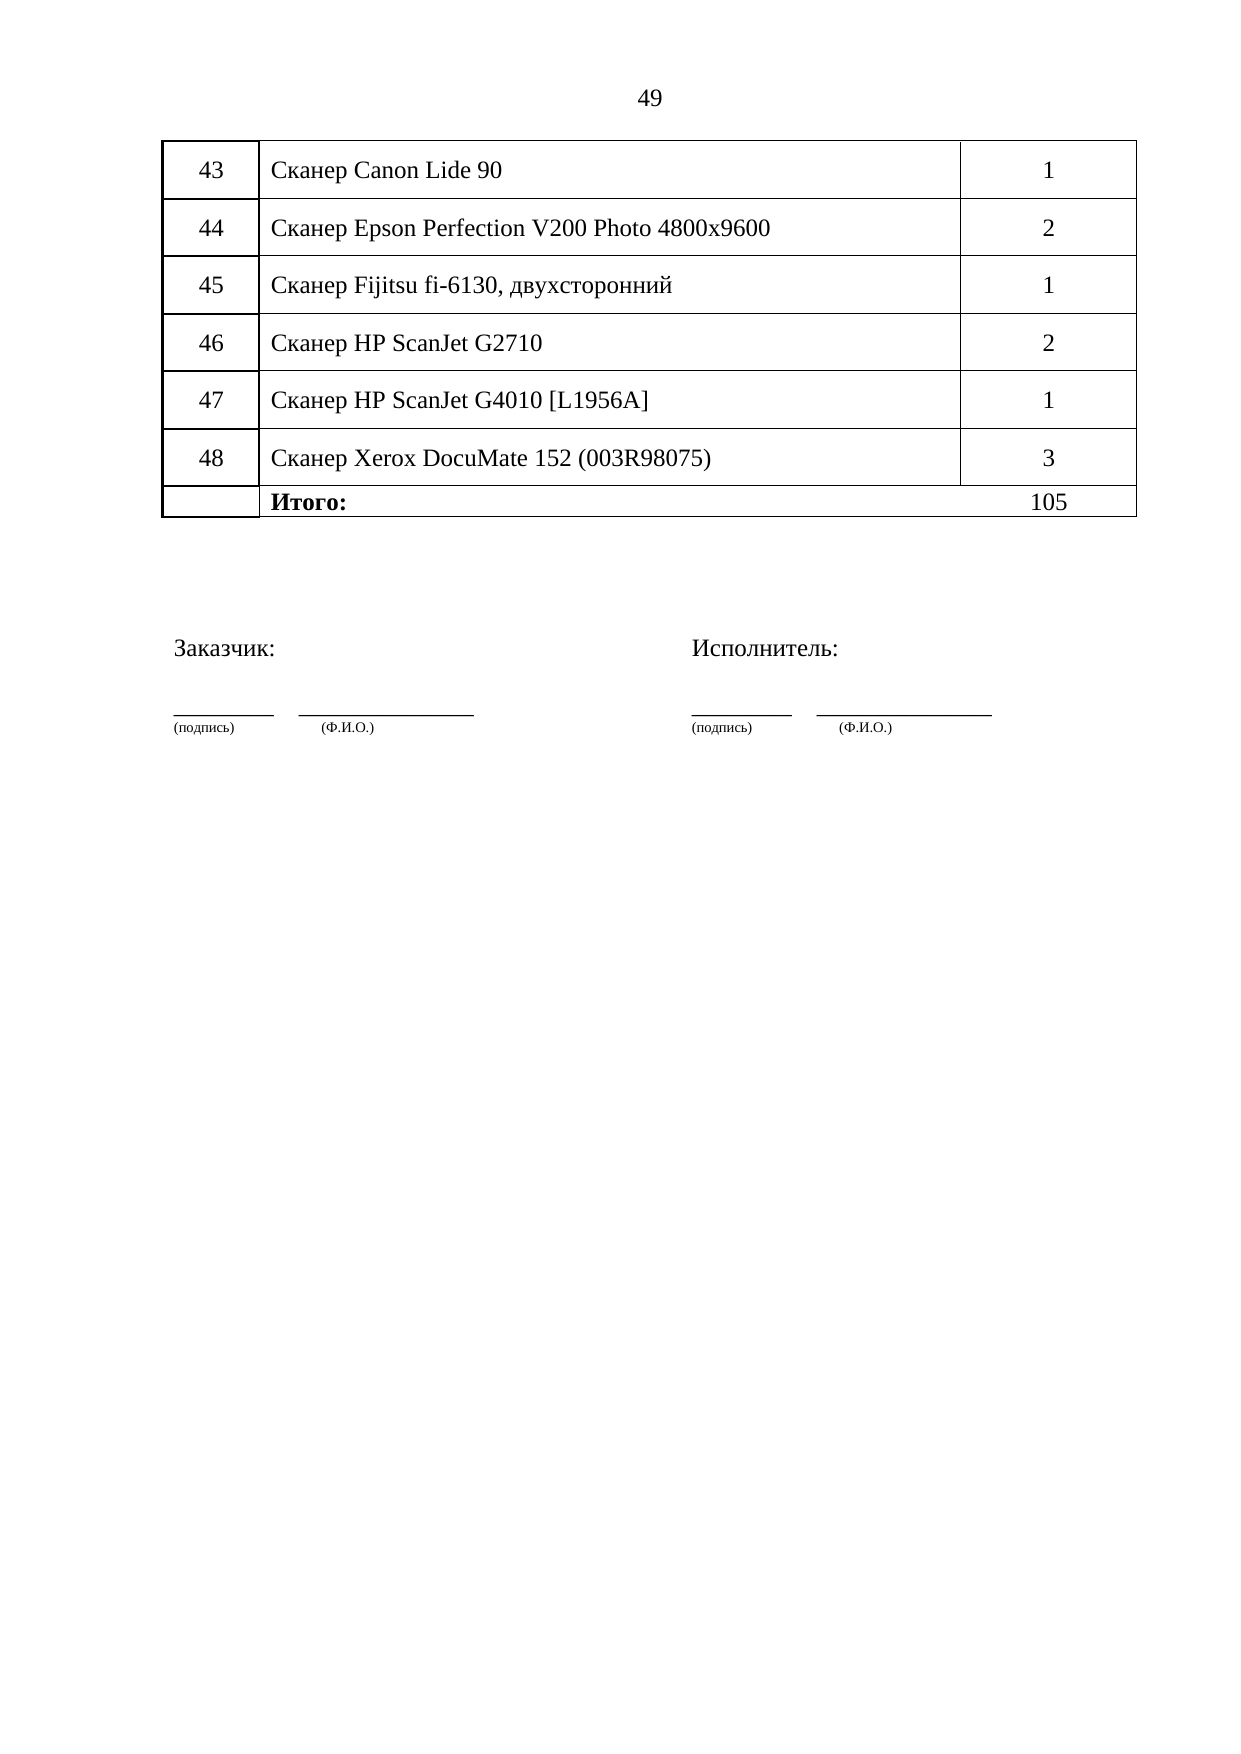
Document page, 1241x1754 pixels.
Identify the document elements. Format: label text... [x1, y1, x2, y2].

table_cell 43 [164, 142, 258, 198]
table_cell 47 [164, 372, 258, 428]
table_cell Сканер Fijitsu fi-6130, двухсторонний [260, 256, 960, 313]
table_header Исполнитель: ________ ______________ (подпись) (Ф.И.О.) [680, 576, 1136, 792]
table_cell Сканер Epson Perfection V200 Photo 4800х9600 [260, 199, 960, 255]
table_cell 1 [961, 141, 1136, 198]
table_cell Сканер HP ScanJet G2710 [260, 314, 960, 370]
table_cell 45 [164, 257, 258, 313]
table_cell 1 [961, 371, 1136, 428]
table_cell 48 [164, 430, 258, 485]
table_cell Сканер HP ScanJet G4010 [L1956A] [260, 371, 960, 428]
table_cell 2 [961, 314, 1136, 370]
table_cell 46 [164, 315, 258, 370]
table_cell Сканер Xerox DocuMate 152 (003R98075) [260, 429, 960, 485]
table_cell 2 [961, 199, 1136, 255]
table_header Заказчик: ________ ______________ (подпись) (Ф.И.О.) [163, 576, 680, 792]
table_cell 105 [961, 486, 1136, 516]
table_cell [164, 487, 259, 516]
table_cell 1 [961, 256, 1136, 313]
table_cell 44 [164, 200, 258, 255]
table_cell Сканер Canon Lide 90 [260, 141, 961, 198]
table_cell 3 [961, 429, 1136, 485]
table_cell Итого: [260, 486, 961, 516]
